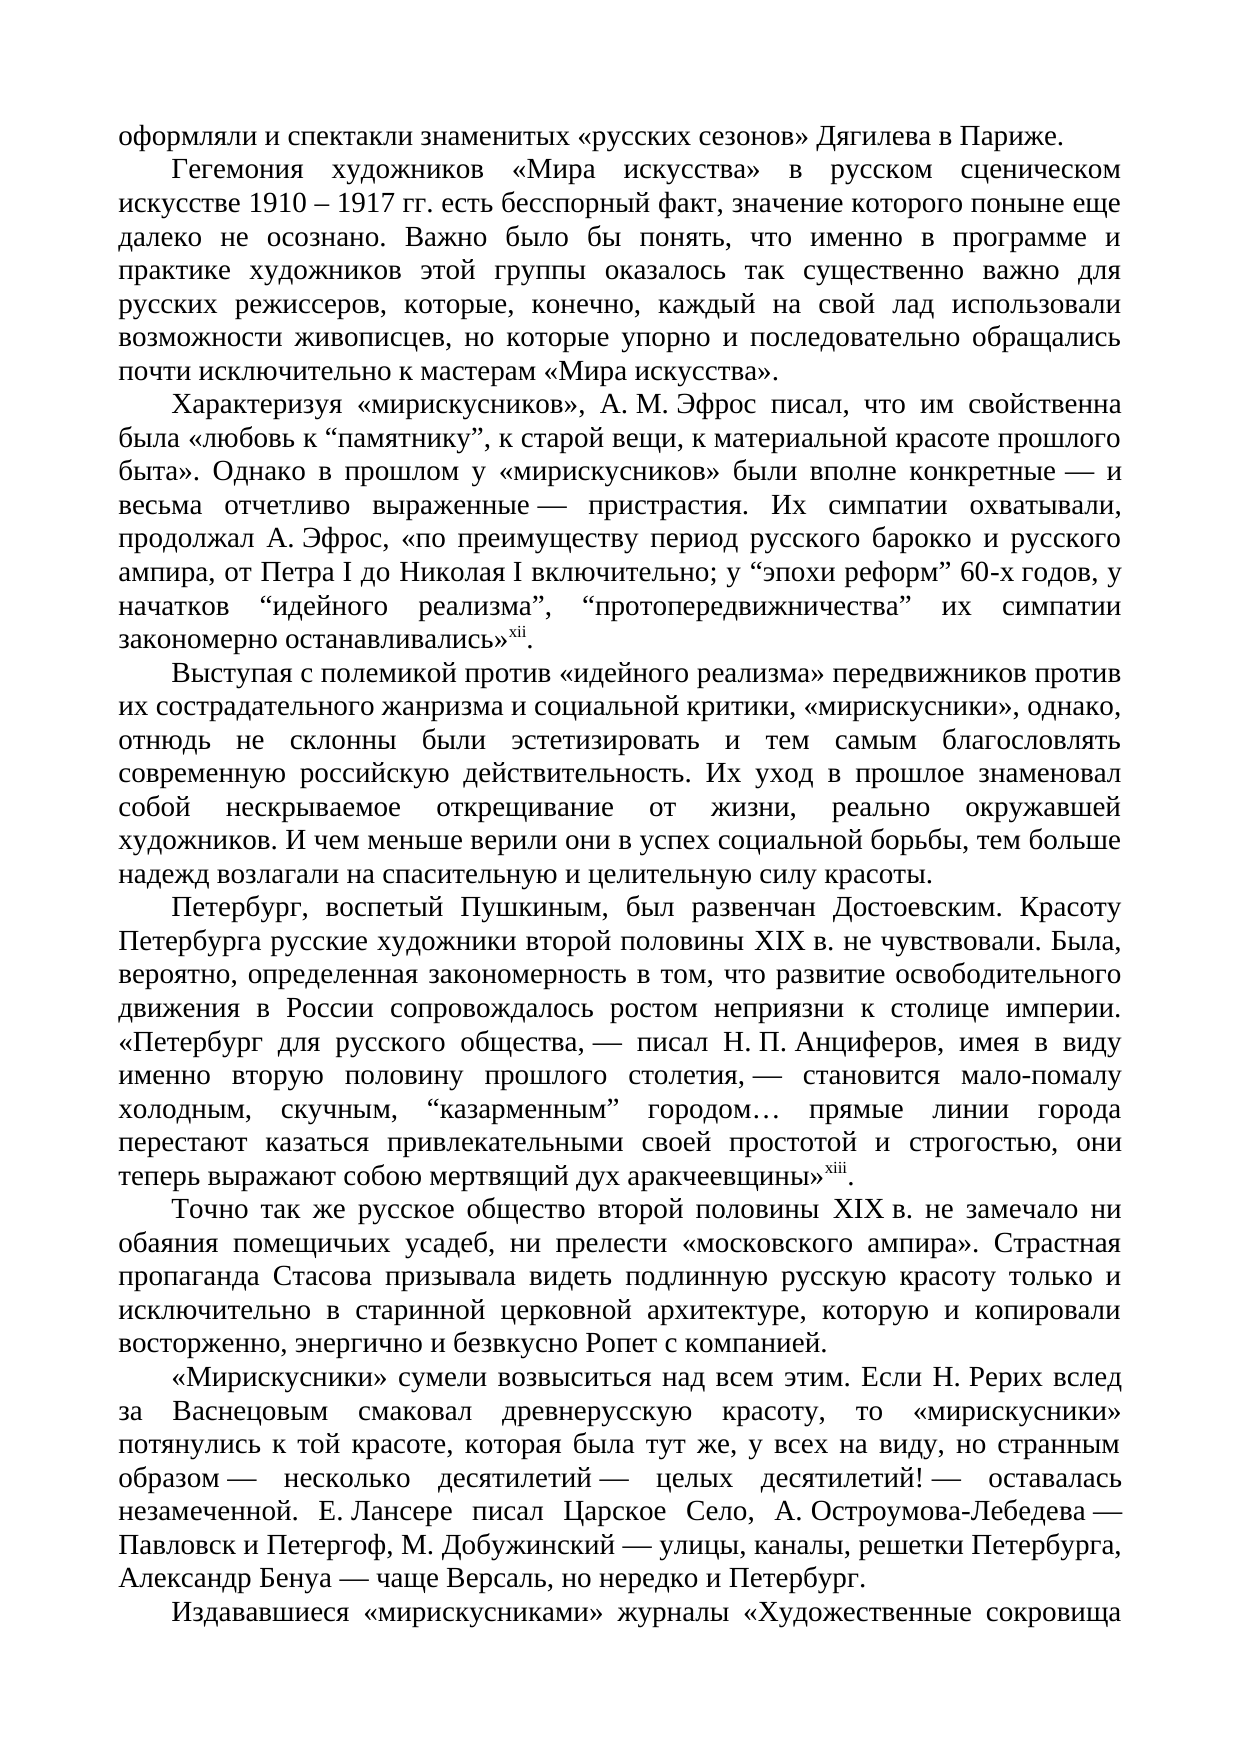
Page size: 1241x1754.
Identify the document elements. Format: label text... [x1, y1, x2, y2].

text Выступая с полемикой против «идейного реализма» передвижников против их сострадательного жанризма и социальной критики, «мирискусники», однако, отнюдь не склонны были эстетизировать и тем самым благословлять современную российскую действительность. Их уход в прошлое знаменовал собой нескрываемое открещивание от жизни, реально окружавшей художников. И чем меньше верили они в успех социальной борьбы, тем больше надежд возлагали на спасительную и целительную силу красоты. [118, 655, 1122, 889]
text Точно так же русское общество второй половины XIX в. не замечало ни обаяния помещичьих усадеб, ни прелести «московского ампира». Страстная пропаганда Стасова призывала видеть подлинную русскую красоту только и исключительно в старинной церковной архитектуре, которую и копировали восторженно, энергично и безвкусно Ропет с компанией. [118, 1191, 1122, 1359]
text «Мирискусники» сумели возвыситься над всем этим. Если Н. Рерих вслед за Васнецовым смаковал древнерусскую красоту, то «мирискусники» потянулись к той красоте, которая была тут же, у всех на виду, но странным образом — несколько десятилетий — целых десятилетий! — оставалась незамеченной. Е. Лансере писал Царское Село, А. Остроумова-Лебедева — Павловск и Петергоф, М. Добужинский — улицы, каналы, решетки Петербурга, Александр Бенуа — чаще Версаль, но нередко и Петербург. [118, 1359, 1122, 1594]
text Петербург, воспетый Пушкиным, был развенчан Достоевским. Красоту Петербурга русские художники второй половины XIX в. не чувствовали. Была, вероятно, определенная закономерность в том, что развитие освободительного движения в России сопровождалось ростом неприязни к столице империи. «Петербург для русского общества, — писал Н. П. Анциферов, имея в виду именно вторую половину прошлого столетия, — становится мало-помалу холодным, скучным, “казарменным” городом… прямые линии города перестают казаться привлекательными своей простотой и {14} строгостью, они теперь выражают собою мертвящий дух аракчеевщины». [118, 889, 1122, 1191]
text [118, 118, 1122, 152]
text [118, 1594, 1122, 1627]
text Гегемония художников «Мира искусства» в русском сценическом искусстве 1910 – 1917 гг. есть бесспорный факт, значение которого поныне еще далеко не осознано. Важно было бы понять, что именно в программе и практике художников этой группы оказалось так существенно важно для русских режиссеров, которые, конечно, каждый на свой лад использовали возможности живописцев, но которые упорно и последовательно обращались почти исключительно к мастерам «Мира искусства». [118, 152, 1122, 386]
text Характеризуя «мирискусников», А. М. Эфрос писал, что им свойственна была «любовь к “памятнику”, к старой вещи, к материальной красоте прошлого быта». Однако в прошлом у «мирискусников» были вполне конкретные — и весьма отчетливо выраженные — пристрастия. Их симпатии охватывали, продолжал А. Эфрос, «по преимуществу период русского барокко и русского ампира, от Петра I до Николая I включительно; у “эпохи реформ” 60-х годов, у начатков “идейного реализма”, “протопередвижничества” их симпатии закономерно останавливались». [118, 386, 1122, 655]
